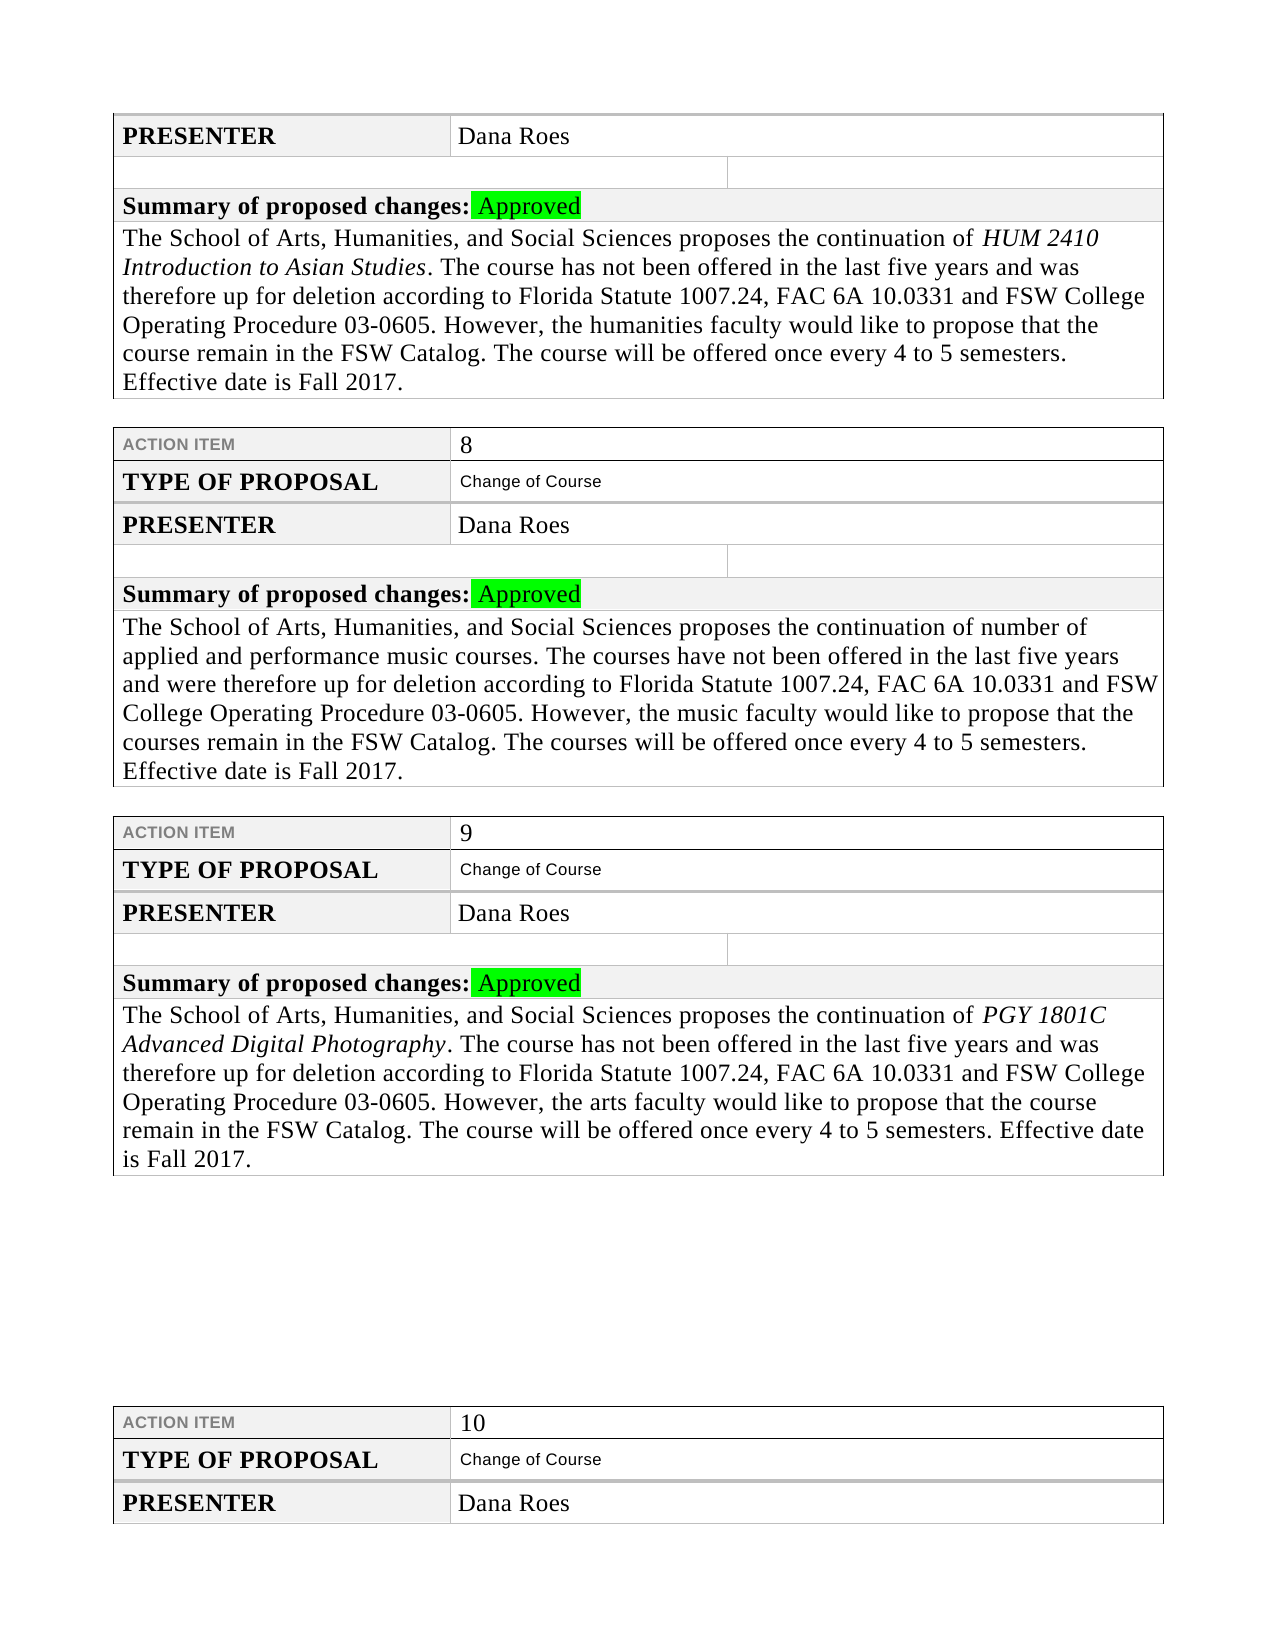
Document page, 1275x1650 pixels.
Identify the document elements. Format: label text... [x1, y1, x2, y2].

table_cell [728, 157, 1163, 188]
table_cell Presenter [114, 893, 450, 933]
table_cell Summary of proposed changes: Approved [114, 189, 1163, 221]
table_header 9 [451, 817, 1163, 848]
table_cell [114, 545, 727, 577]
table_cell The School of Arts, Humanities, and Social Sciences proposes the continuation of number of applied and performance music courses. The courses have not been offered in the last five years and were therefore up for deletion according to Florida Statute 1007.24, FAC 6A 10.0331 and FSW College Operating Procedure 03-0605. However, the music faculty would like to propose that the courses remain in the FSW Catalog. The courses will be offered once every 4 to 5 semesters. Effective date is Fall 2017. [114, 611, 1163, 786]
table_cell Dana Roes [451, 1483, 1163, 1522]
table_cell Type of proposal [114, 1439, 450, 1479]
table_cell Type of proposal [114, 461, 450, 501]
table_cell [728, 545, 1163, 577]
table_cell [728, 934, 1163, 965]
table_header 8 [451, 428, 1163, 460]
table_cell Type of proposal [114, 850, 450, 889]
table_cell The School of Arts, Humanities, and Social Sciences proposes the continuation of HUM 2410 Introduction to Asian Studies. The course has not been offered in the last five years and was therefore up for deletion according to Florida Statute 1007.24, FAC 6A 10.0331 and FSW College Operating Procedure 03-0605. However, the humanities faculty would like to propose that the course remain in the FSW Catalog. The course will be offered once every 4 to 5 semesters. Effective date is Fall 2017. [114, 222, 1163, 397]
table_header 10 [451, 1407, 1163, 1438]
table_cell Presenter [114, 116, 450, 156]
table_cell Dana Roes [451, 893, 1163, 933]
table_cell Presenter [114, 1483, 450, 1522]
table_cell Dana Roes [451, 116, 1163, 156]
table_cell Summary of proposed changes: Approved [114, 966, 1163, 998]
table_cell The School of Arts, Humanities, and Social Sciences proposes the continuation of PGY 1801C Advanced Digital Photography. The course has not been offered in the last five years and was therefore up for deletion according to Florida Statute 1007.24, FAC 6A 10.0331 and FSW College Operating Procedure 03-0605. However, the arts faculty would like to propose that the course remain in the FSW Catalog. The course will be offered once every 4 to 5 semesters. Effective date is Fall 2017. [114, 999, 1163, 1174]
table_cell [114, 157, 727, 188]
table_cell [114, 934, 727, 965]
table_cell Presenter [114, 504, 450, 544]
table_cell Dana Roes [451, 504, 1163, 544]
table_cell Summary of proposed changes: Approved [114, 578, 1163, 609]
